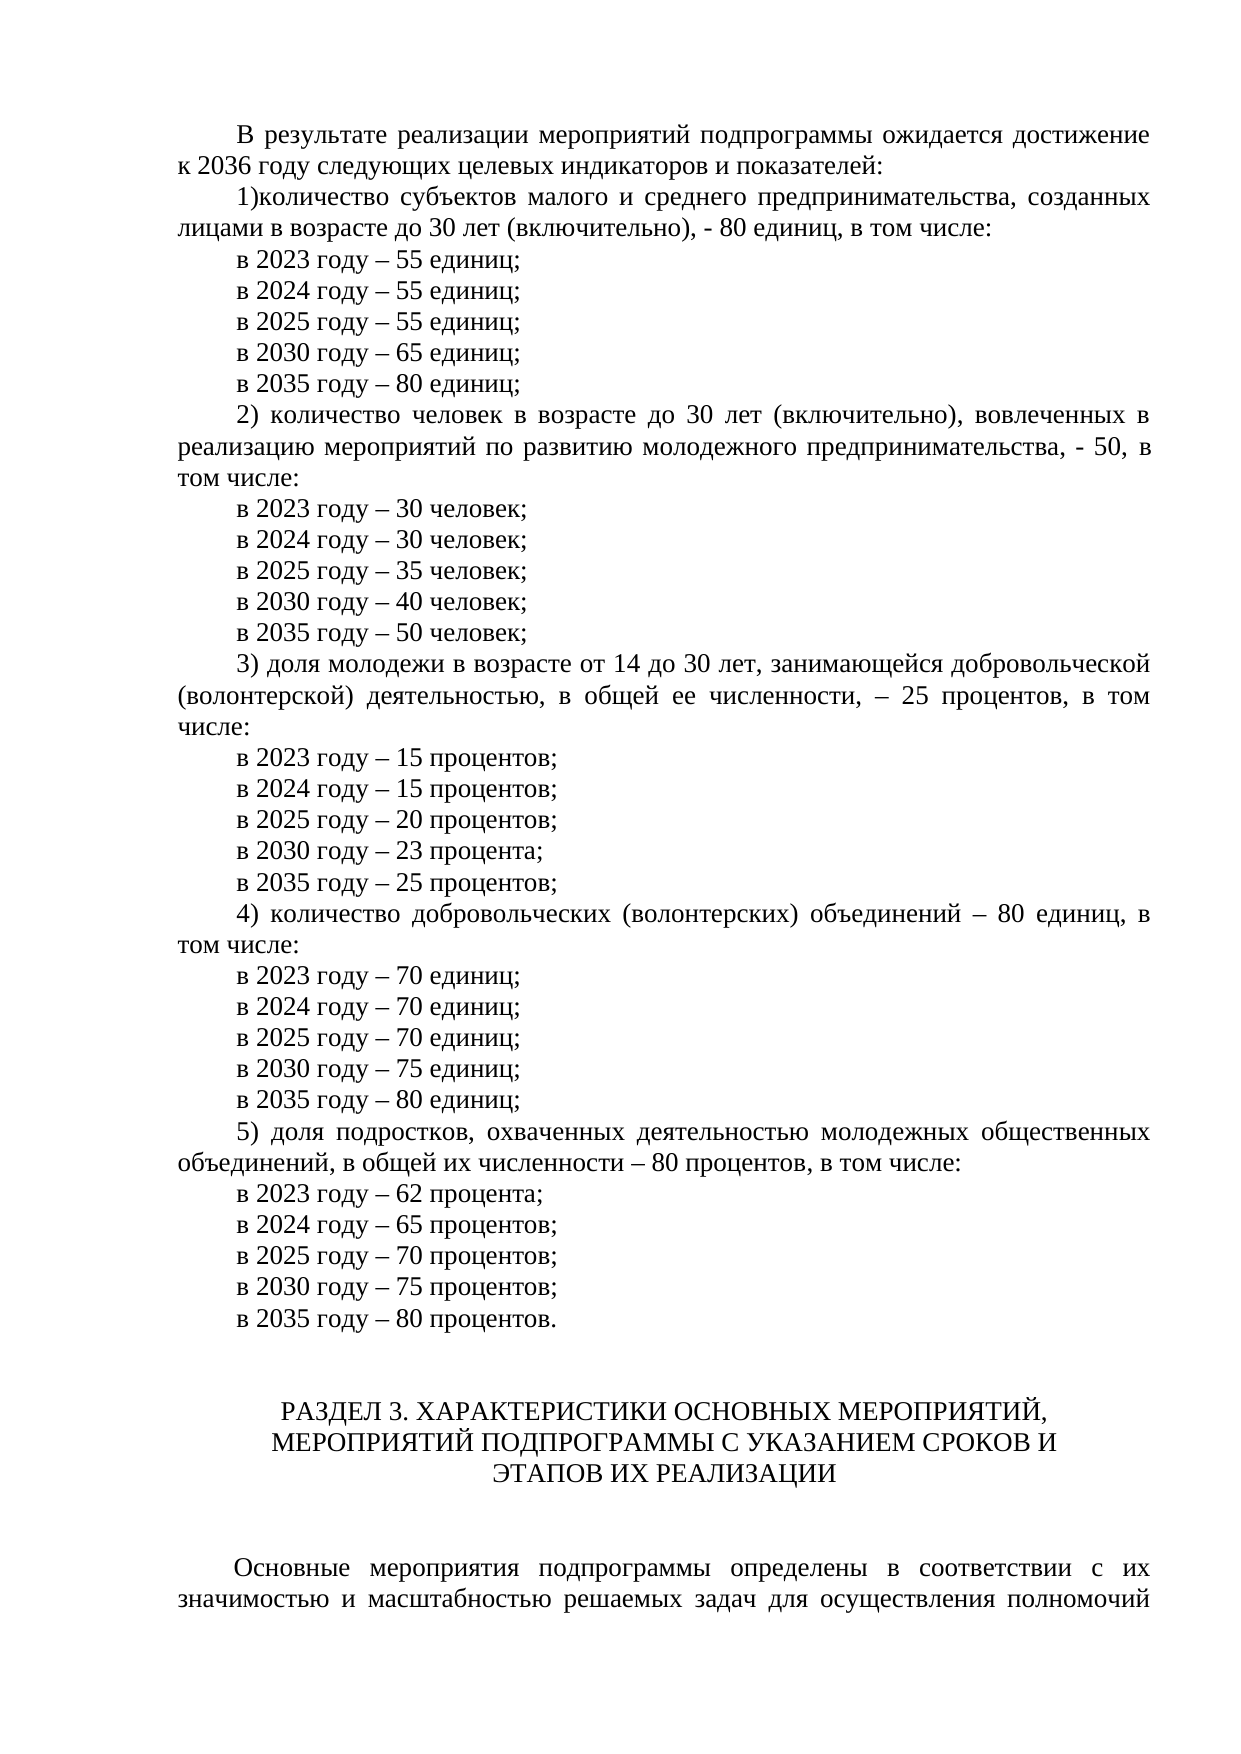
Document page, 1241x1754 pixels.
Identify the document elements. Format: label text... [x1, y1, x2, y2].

text в 2030 году – 23 процента; [177, 834, 1152, 866]
text в 2030 году – 75 единиц; [177, 1052, 1152, 1084]
text в 2025 году – 70 единиц; [177, 1021, 1152, 1052]
text в 2025 году – 35 человек; [177, 554, 1152, 585]
text 2) количество человек в возрасте до 30 лет (включительно), вовлеченных в реализацию мероприятий по развитию молодежного предпринимательства, - 50, в том числе: [177, 398, 1152, 492]
text 1)количество субъектов малого и среднего предпринимательства, созданных лицами в возрасте до 30 лет (включительно), - 80 единиц, в том числе: [177, 180, 1152, 243]
text в 2024 году – 70 единиц; [177, 990, 1152, 1021]
text в 2024 году – 65 процентов; [177, 1208, 1152, 1239]
text в 2025 году – 20 процентов; [177, 803, 1152, 834]
text в 2023 году – 55 единиц; [177, 243, 1152, 274]
text в 2023 году – 30 человек; [177, 492, 1152, 523]
text в 2023 году – 70 единиц; [177, 959, 1152, 990]
text В результате реализации мероприятий подпрограммы ожидается достижение к 2036 году следующих целевых индикаторов и показателей: [177, 118, 1152, 180]
text в 2030 году – 65 единиц; [177, 336, 1152, 367]
text в 2025 году – 70 процентов; [177, 1239, 1152, 1271]
text в 2024 году – 30 человек; [177, 523, 1152, 554]
text ЭТАПОВ ИХ РЕАЛИЗАЦИИ [177, 1457, 1152, 1488]
text в 2035 году – 80 единиц; [177, 367, 1152, 398]
text в 2035 году – 25 процентов; [177, 866, 1152, 897]
text в 2025 году – 55 единиц; [177, 305, 1152, 336]
text 3) доля молодежи в возрасте от 14 до 30 лет, занимающейся добровольческой (волонтерской) деятельностью, в общей ее численности, – 25 процентов, в том числе: [177, 648, 1152, 741]
text в 2035 году – 80 единиц; [177, 1084, 1152, 1115]
text в 2035 году – 50 человек; [177, 616, 1152, 648]
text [177, 1551, 1152, 1613]
text в 2024 году – 55 единиц; [177, 274, 1152, 305]
text 5) доля подростков, охваченных деятельностью молодежных общественных объединений, в общей их численности – 80 процентов, в том числе: [177, 1115, 1152, 1177]
text в 2030 году – 40 человек; [177, 585, 1152, 616]
text в 2024 году – 15 процентов; [177, 772, 1152, 803]
text МЕРОПРИЯТИЙ ПОДПРОГРАММЫ С УКАЗАНИЕМ СРОКОВ И [177, 1426, 1152, 1457]
text в 2023 году – 62 процента; [177, 1177, 1152, 1208]
text 4) количество добровольческих (волонтерских) объединений – 80 единиц, в том числе: [177, 897, 1152, 959]
text в 2023 году – 15 процентов; [177, 741, 1152, 772]
text РАЗДЕЛ 3. ХАРАКТЕРИСТИКИ ОСНОВНЫХ МЕРОПРИЯТИЙ, [177, 1395, 1152, 1426]
text в 2030 году – 75 процентов; [177, 1271, 1152, 1302]
text в 2035 году – 80 процентов. [177, 1302, 1152, 1333]
